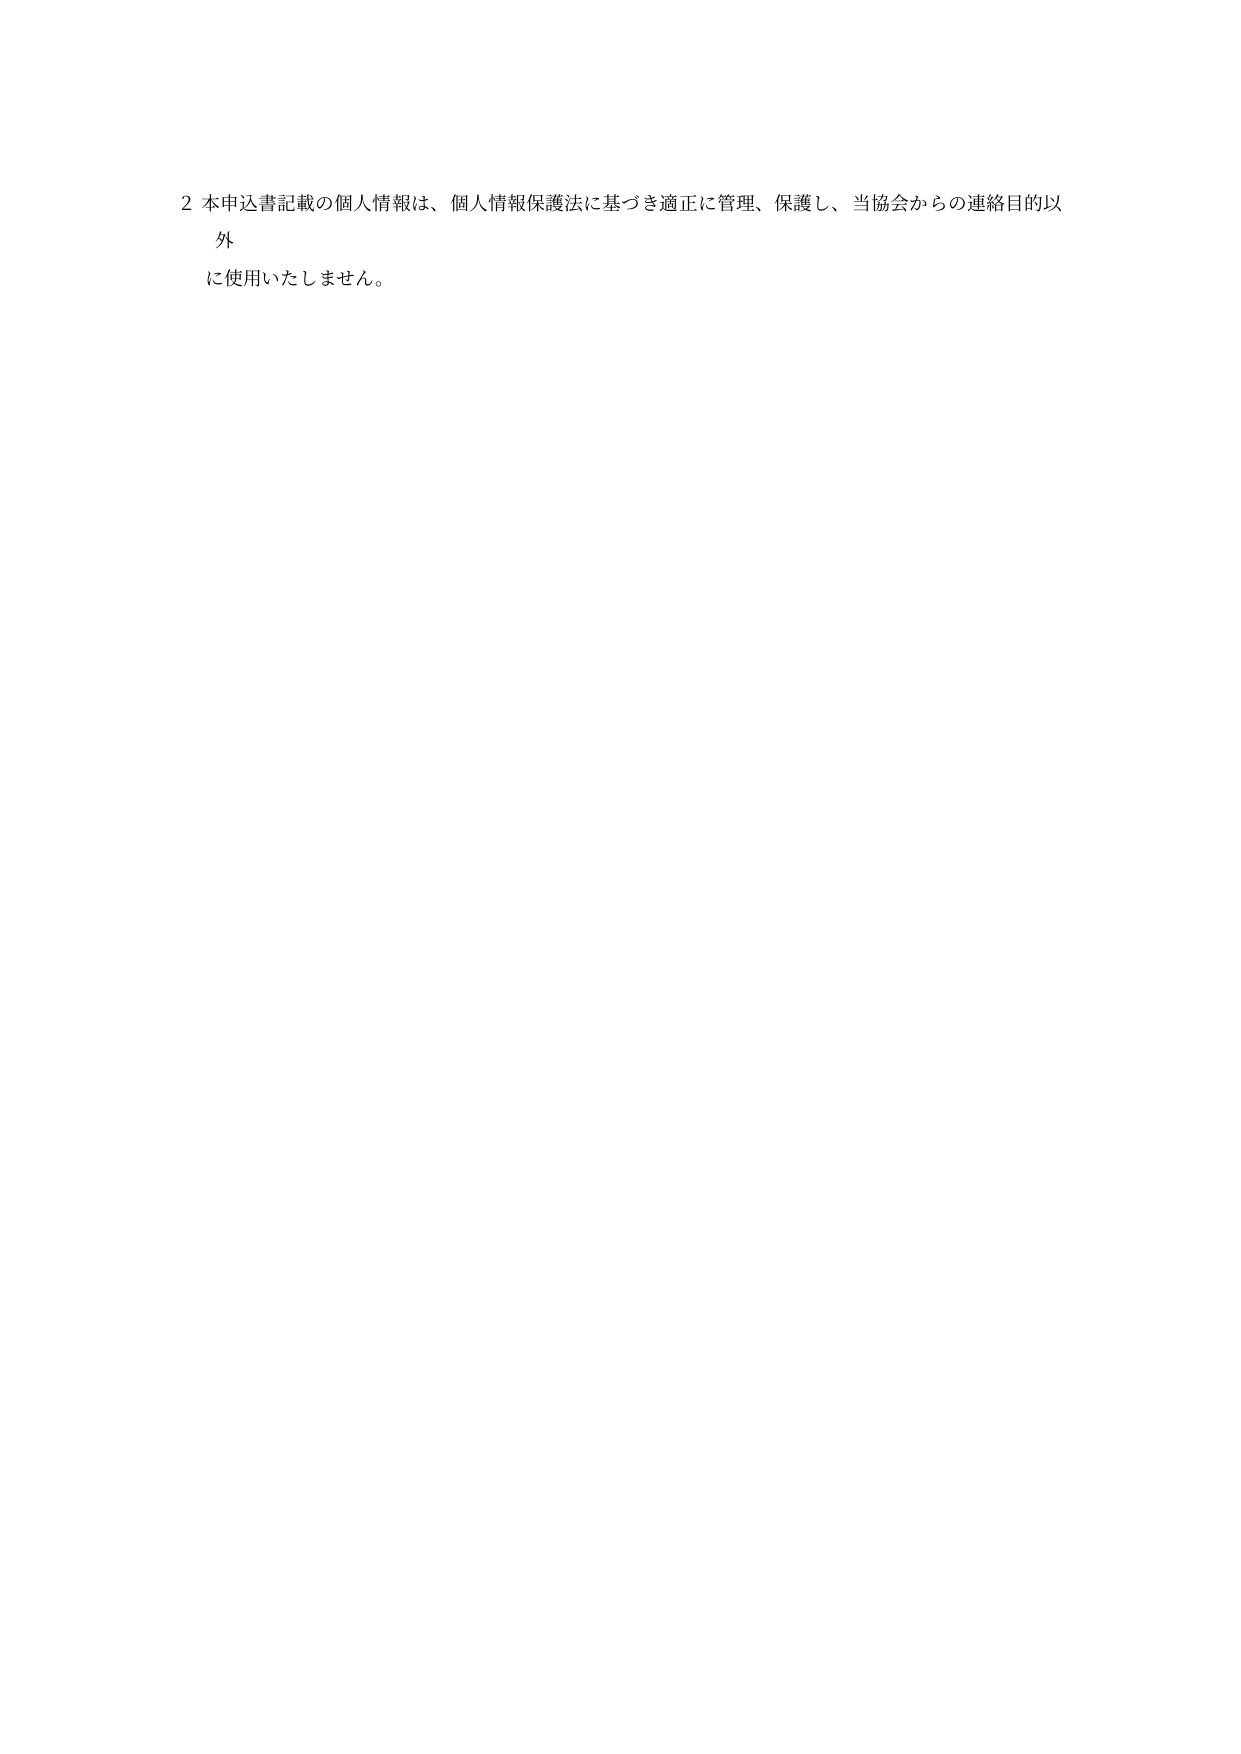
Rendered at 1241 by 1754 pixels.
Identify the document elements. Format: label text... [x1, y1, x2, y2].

text に使用いたしません。 [205, 258, 1063, 296]
text ２ 本申込書記載の個人情報は、個人情報保護法に基づき適正に管理、保護し、当協会からの連絡目的以外 [177, 183, 1063, 258]
